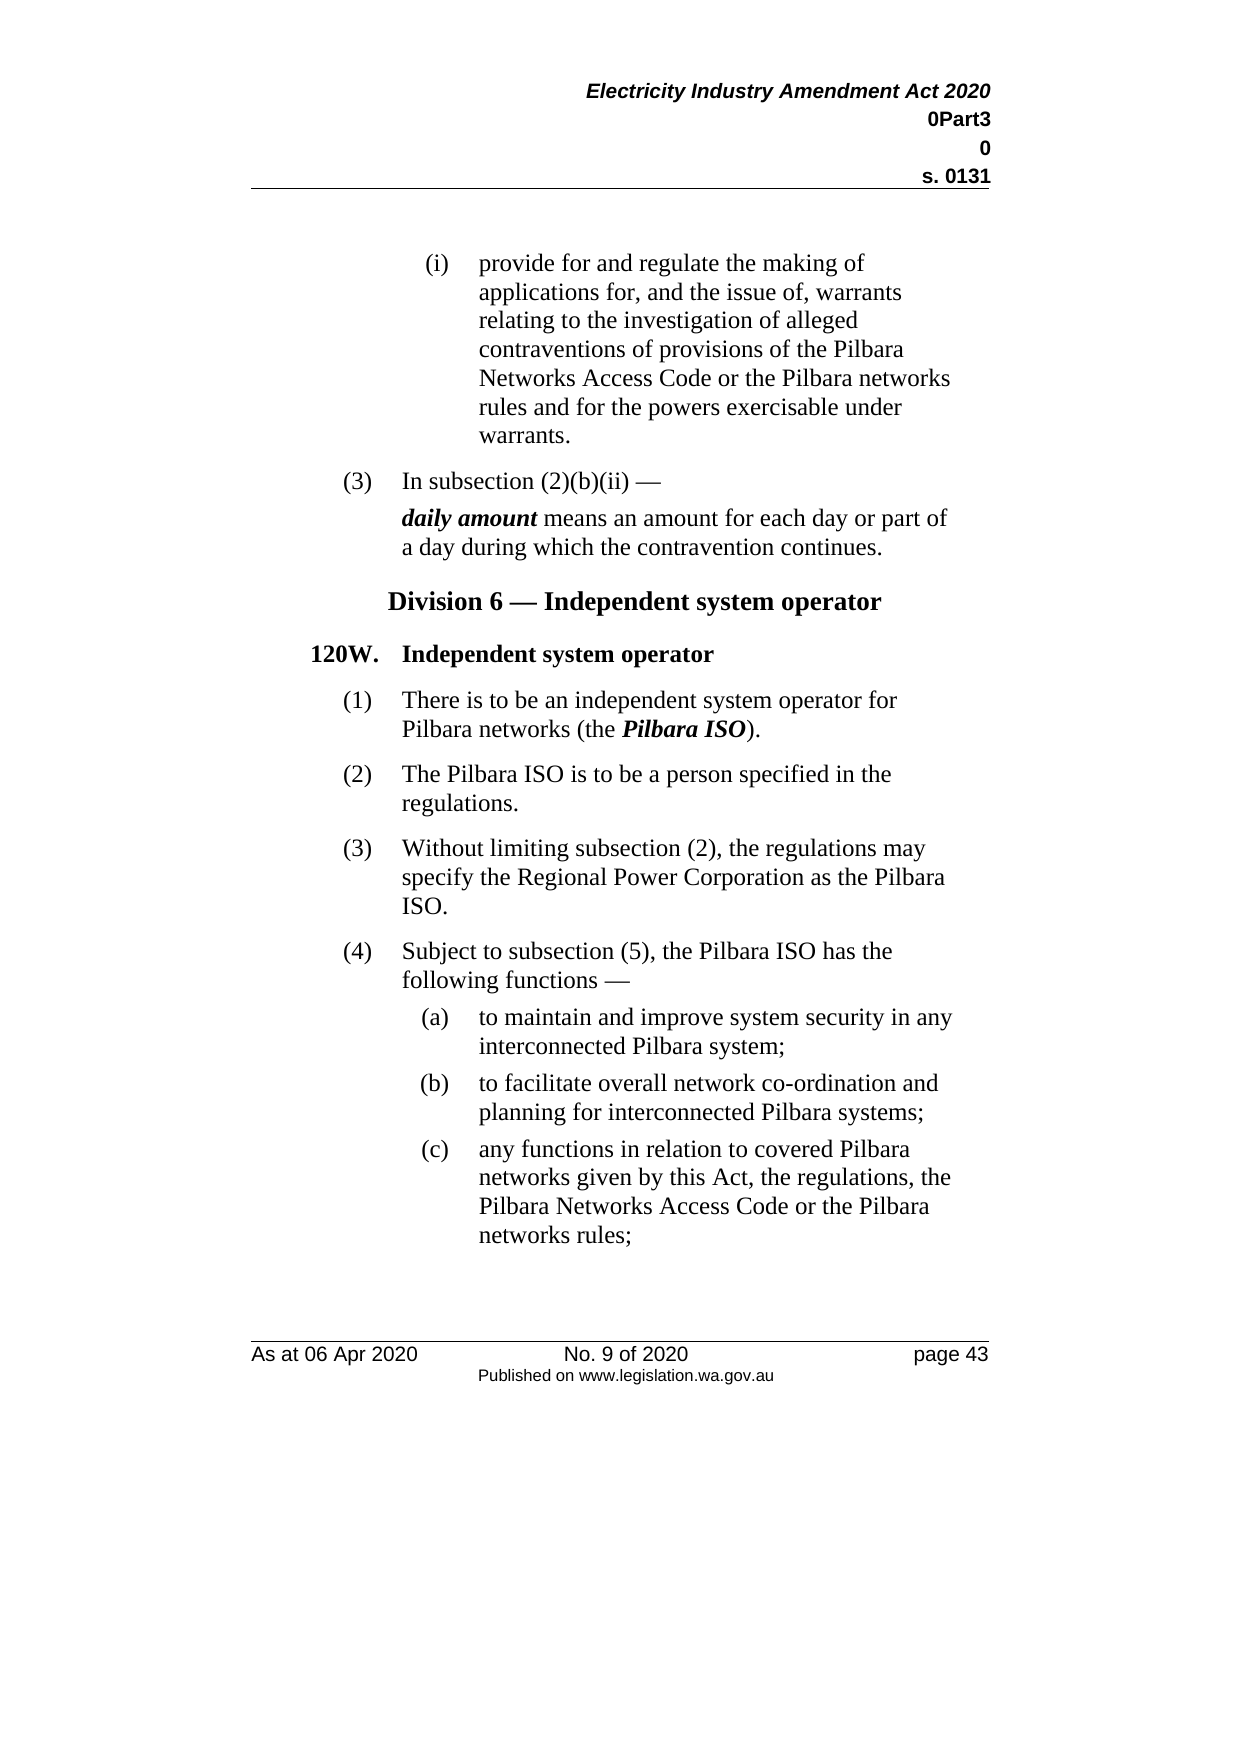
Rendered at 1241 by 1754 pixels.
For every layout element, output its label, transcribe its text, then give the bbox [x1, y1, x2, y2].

text (2) The Pilbara ISO is to be a person specified in the regulations. [313, 759, 959, 817]
text (b) to facilitate overall network co-ordination and planning for interconnected Pilbara systems; [390, 1068, 959, 1125]
text (1) There is to be an independent system operator for Pilbara networks (the Pilbara ISO). [313, 685, 959, 742]
subtitle 120W. Independent system operator [310, 639, 959, 668]
subtitle Division 6 — Independent system operator [310, 586, 959, 617]
text (3) Without limiting subsection (2), the regulations may specify the Regional Power Corporation as the Pilbara ISO. [313, 833, 959, 919]
text (i) provide for and regulate the making of applications for, and the issue of, warrants relating to the investigation of alleged contraventions of provisions of the Pilbara Networks Access Code or the Pilbara networks rules and for the powers exercisable under warrants. [390, 248, 959, 449]
text daily amount means an amount for each day or part of a day during which the contravention continues. [310, 503, 959, 561]
text (c) any functions in relation to covered Pilbara networks given by this Act, the regulations, the Pilbara Networks Access Code or the Pilbara networks rules; [390, 1134, 959, 1249]
text (a) to maintain and improve system security in any interconnected Pilbara system; [390, 1002, 959, 1059]
text (3) In subsection (2)(b)(ii) — [313, 466, 959, 495]
text (4) Subject to subsection (5), the Pilbara ISO has the following functions — [313, 936, 959, 994]
